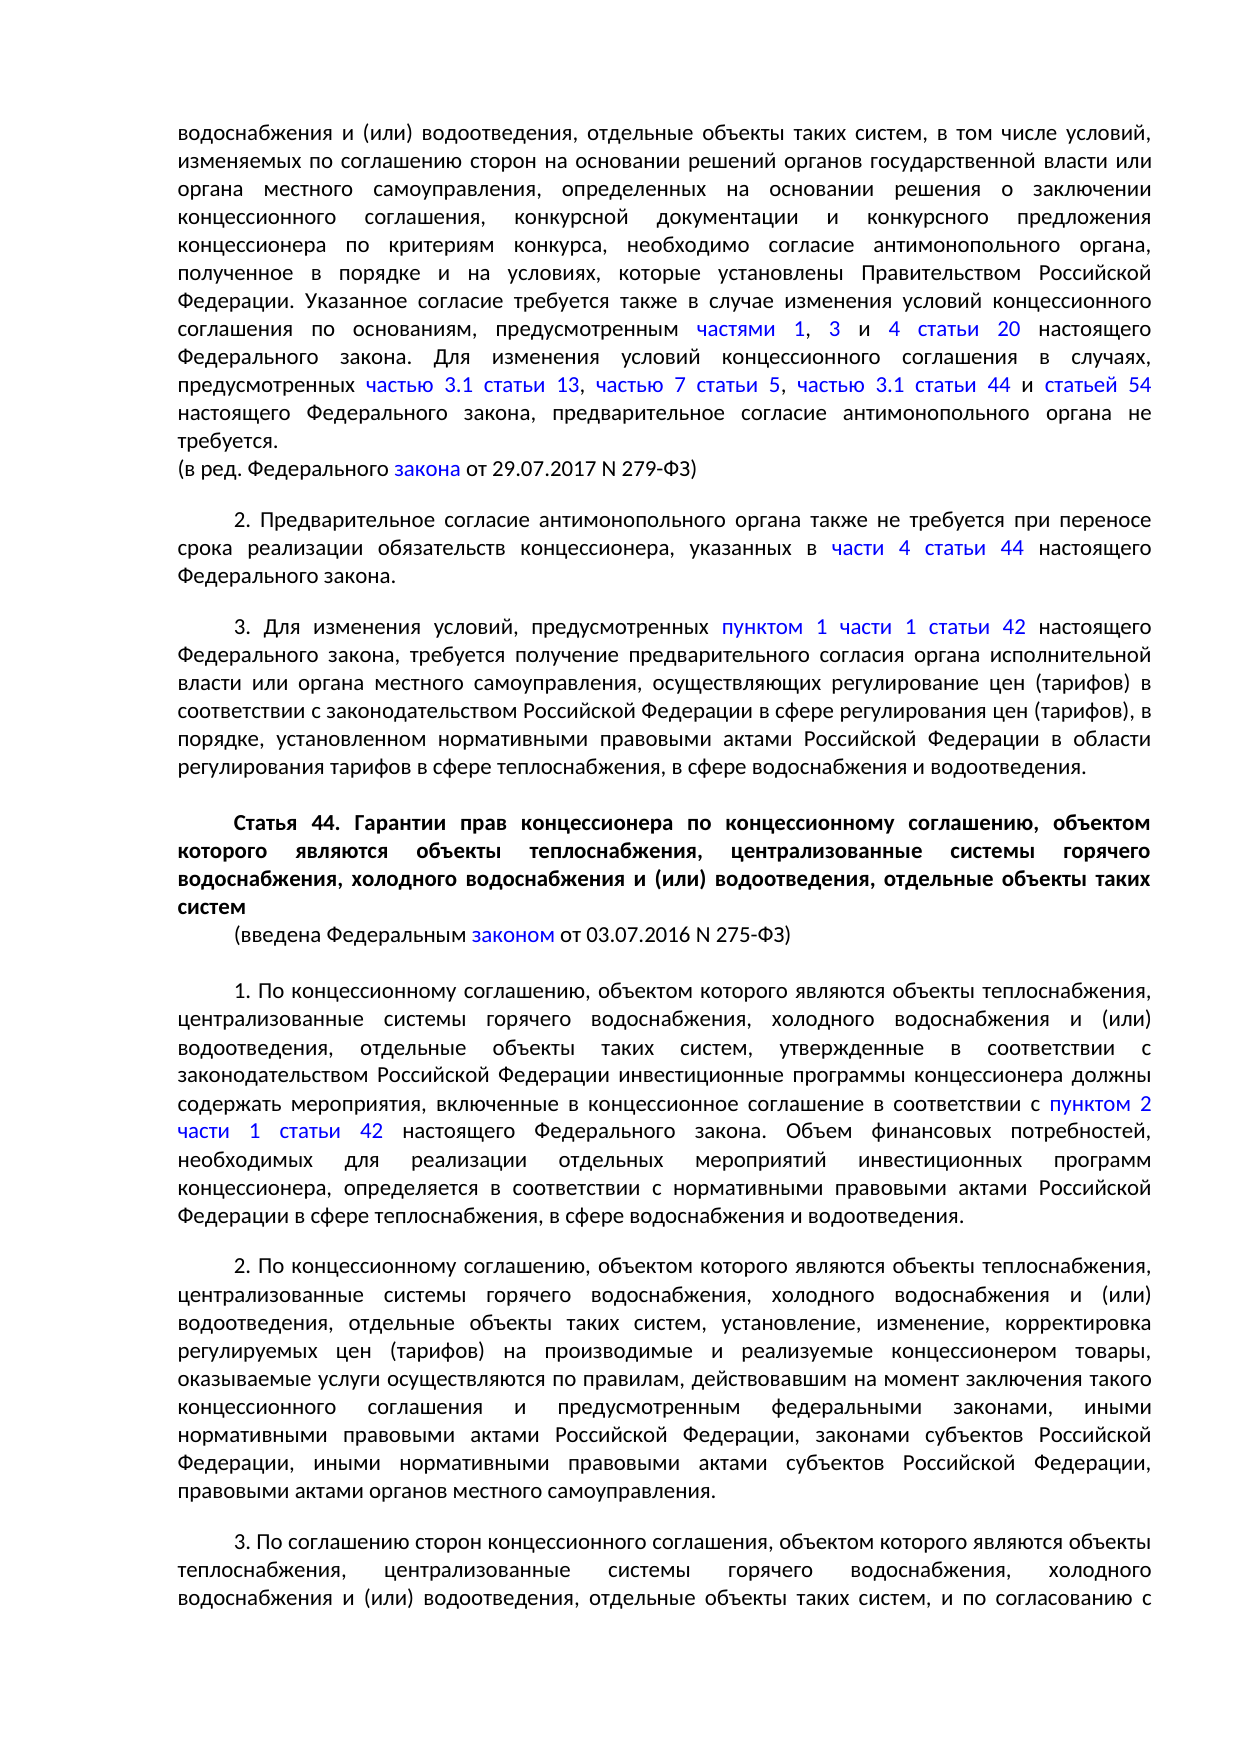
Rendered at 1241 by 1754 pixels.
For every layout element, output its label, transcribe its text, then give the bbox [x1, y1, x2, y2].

text 1. По концессионному соглашению, объектом которого являются объекты теплоснабжения, централизованные системы горячего водоснабжения, холодного водоснабжения и (или) водоотведения, отдельные объекты таких систем, утвержденные в соответствии с законодательством Российской Федерации инвестиционные программы концессионера должны содержать мероприятия, включенные в концессионное соглашение в соответствии с пунктом 2 части 1 статьи 42 настоящего Федерального закона. Объем финансовых потребностей, необходимых для реализации отдельных мероприятий инвестиционных программ концессионера, определяется в соответствии с нормативными правовыми актами Российской Федерации в сфере теплоснабжения, в сфере водоснабжения и водоотведения. [177, 977, 1152, 1229]
text 3. Для изменения условий, предусмотренных пунктом 1 части 1 статьи 42 настоящего Федерального закона, требуется получение предварительного согласия органа исполнительной власти или органа местного самоуправления, осуществляющих регулирование цен (тарифов) в соответствии с законодательством Российской Федерации в сфере регулирования цен (тарифов), в порядке, установленном нормативными правовыми актами Российской Федерации в области регулирования тарифов в сфере теплоснабжения, в сфере водоснабжения и водоотведения. [177, 612, 1152, 780]
text (в ред. Федерального закона от 29.07.2017 N 279-ФЗ) [177, 454, 1152, 482]
text 2. По концессионному соглашению, объектом которого являются объекты теплоснабжения, централизованные системы горячего водоснабжения, холодного водоснабжения и (или) водоотведения, отдельные объекты таких систем, установление, изменение, корректировка регулируемых цен (тарифов) на производимые и реализуемые концессионером товары, оказываемые услуги осуществляются по правилам, действовавшим на момент заключения такого концессионного соглашения и предусмотренным федеральными законами, иными нормативными правовыми актами Российской Федерации, законами субъектов Российской Федерации, иными нормативными правовыми актами субъектов Российской Федерации, правовыми актами органов местного самоуправления. [177, 1252, 1152, 1504]
title Статья 44. Гарантии прав концессионера по концессионному соглашению, объектом которого являются объекты теплоснабжения, централизованные системы горячего водоснабжения, холодного водоснабжения и (или) водоотведения, отдельные объекты таких систем [177, 808, 1152, 921]
text 2. Предварительное согласие антимонопольного органа также не требуется при переносе срока реализации обязательств концессионера, указанных в части 4 статьи 44 настоящего Федерального закона. [177, 505, 1152, 589]
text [177, 1527, 1152, 1611]
text (введена Федеральным законом от 03.07.2016 N 275-ФЗ) [177, 921, 1152, 948]
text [177, 118, 1152, 454]
